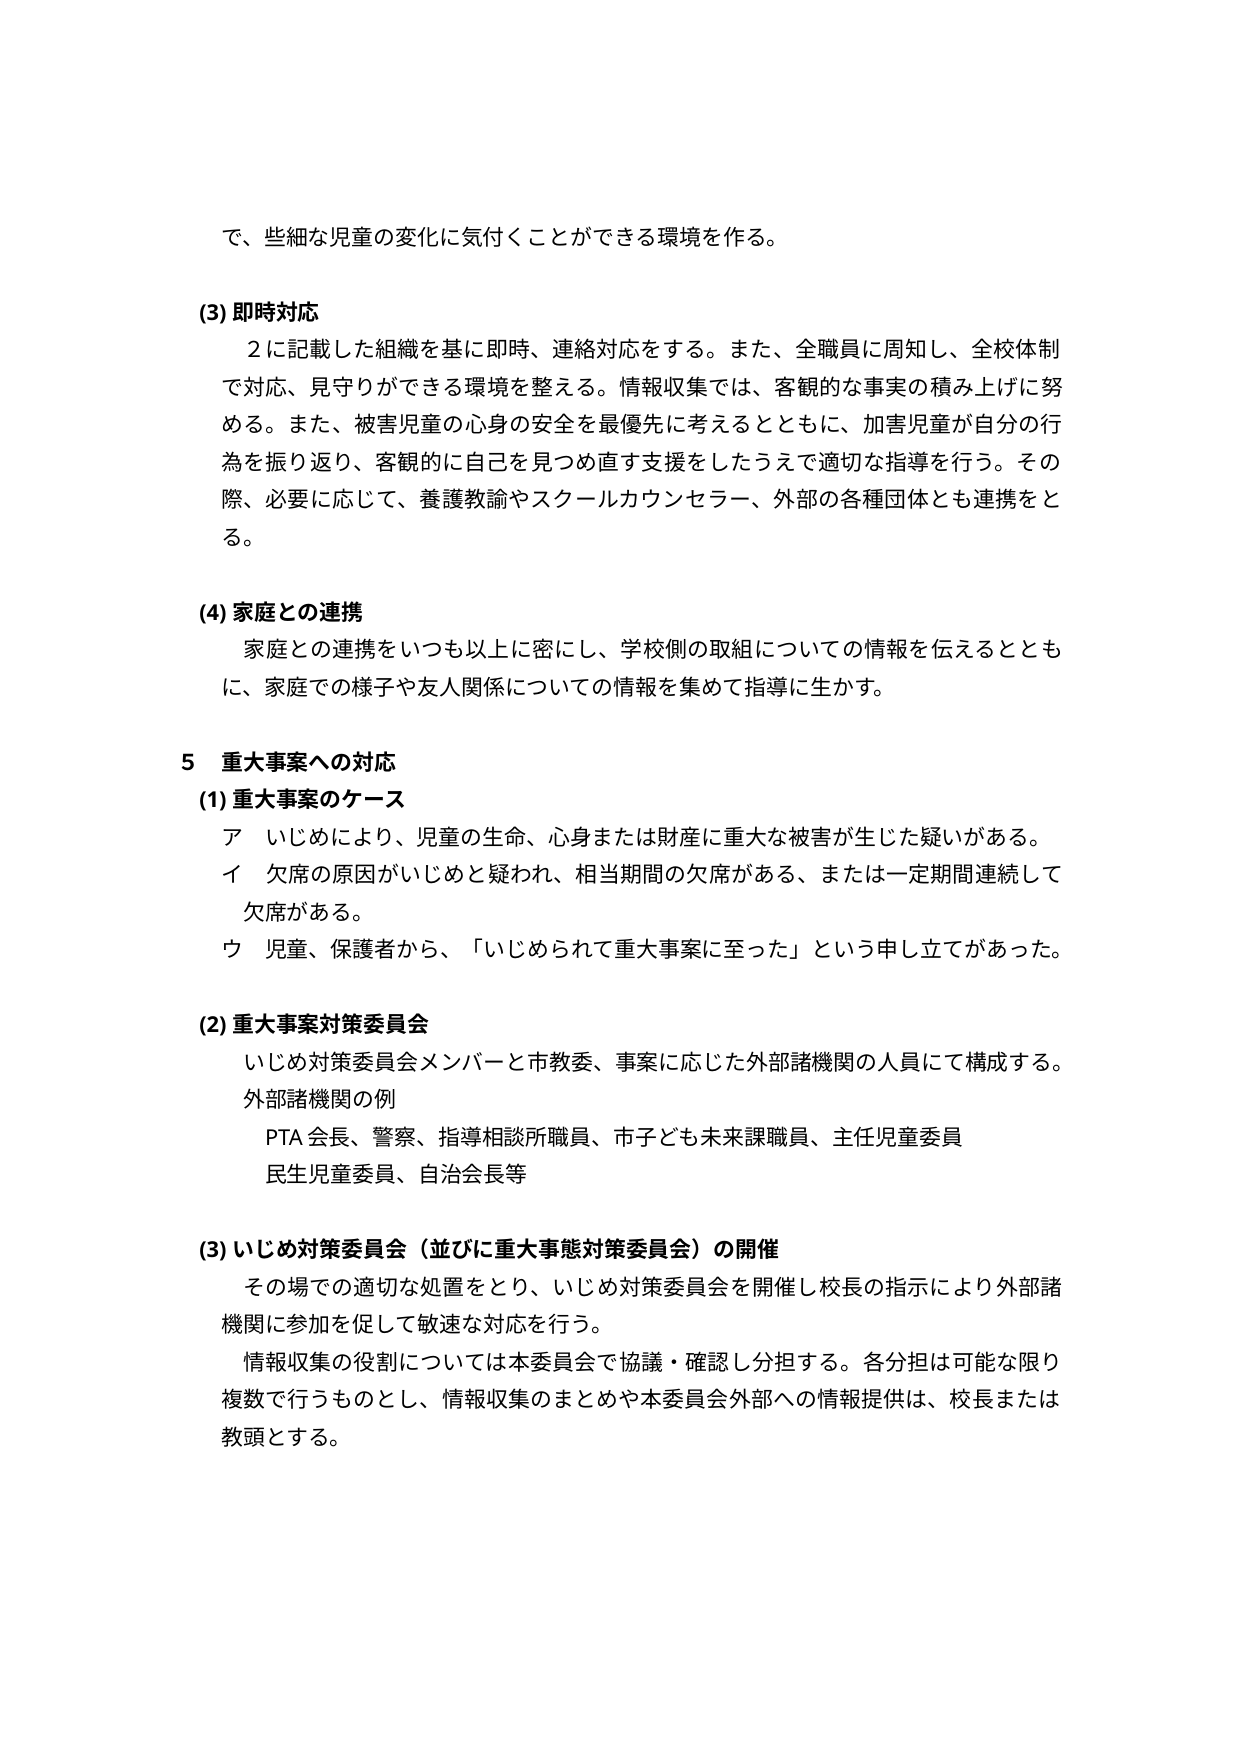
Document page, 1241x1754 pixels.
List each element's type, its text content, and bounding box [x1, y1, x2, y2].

text 情報収集の役割については本委員会で協議・確認し分担する。各分担は可能な限り複数で行うものとし、情報収集のまとめや本委員会外部への情報提供は、校長または教頭とする。 [221, 1342, 1063, 1454]
text PTA会長、警察、指導相談所職員、市子ども未来課職員、主任児童委員 [177, 1117, 1063, 1154]
text (3) 即時対応 [177, 292, 1063, 329]
text ２に記載した組織を基に即時、連絡対応をする。また、全職員に周知し、全校体制で対応、見守りができる環境を整える。情報収集では、客観的な事実の積み上げに努める。また、被害児童の心身の安全を最優先に考えるとともに、加害児童が自分の行為を振り返り、客観的に自己を見つめ直す支援をしたうえで適切な指導を行う。その際、必要に応じて、養護教諭やスクールカウンセラー、外部の各種団体とも連携をとる。 [221, 329, 1063, 554]
text (1) 重大事案のケース [177, 779, 1063, 817]
text (3) いじめ対策委員会（並びに重大事態対策委員会）の開催 [177, 1229, 1063, 1267]
text ア いじめにより、児童の生命、心身または財産に重大な被害が生じた疑いがある。 [177, 817, 1063, 854]
text (2) 重大事案対策委員会 [199, 1004, 1063, 1042]
text 民生児童委員、自治会長等 [177, 1154, 1063, 1192]
text 外部諸機関の例 [177, 1079, 1063, 1117]
text イ 欠席の原因がいじめと疑われ、相当期間の欠席がある、または一定期間連続して欠席がある。 [177, 854, 1063, 929]
text いじめ対策委員会メンバーと市教委、事案に応じた外部諸機関の人員にて構成する。 [243, 1042, 1063, 1079]
text ウ 児童、保護者から、「いじめられて重大事案に至った」という申し立てがあった。 [177, 929, 1063, 967]
text (4) 家庭との連携 [177, 592, 1063, 629]
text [221, 217, 1063, 254]
text ５ 重大事案への対応 [177, 742, 1063, 779]
text 家庭との連携をいつも以上に密にし、学校側の取組についての情報を伝えるとともに、家庭での様子や友人関係についての情報を集めて指導に生かす。 [177, 629, 1063, 704]
text その場での適切な処置をとり、いじめ対策委員会を開催し校長の指示により外部諸機関に参加を促して敏速な対応を行う。 [221, 1267, 1063, 1342]
